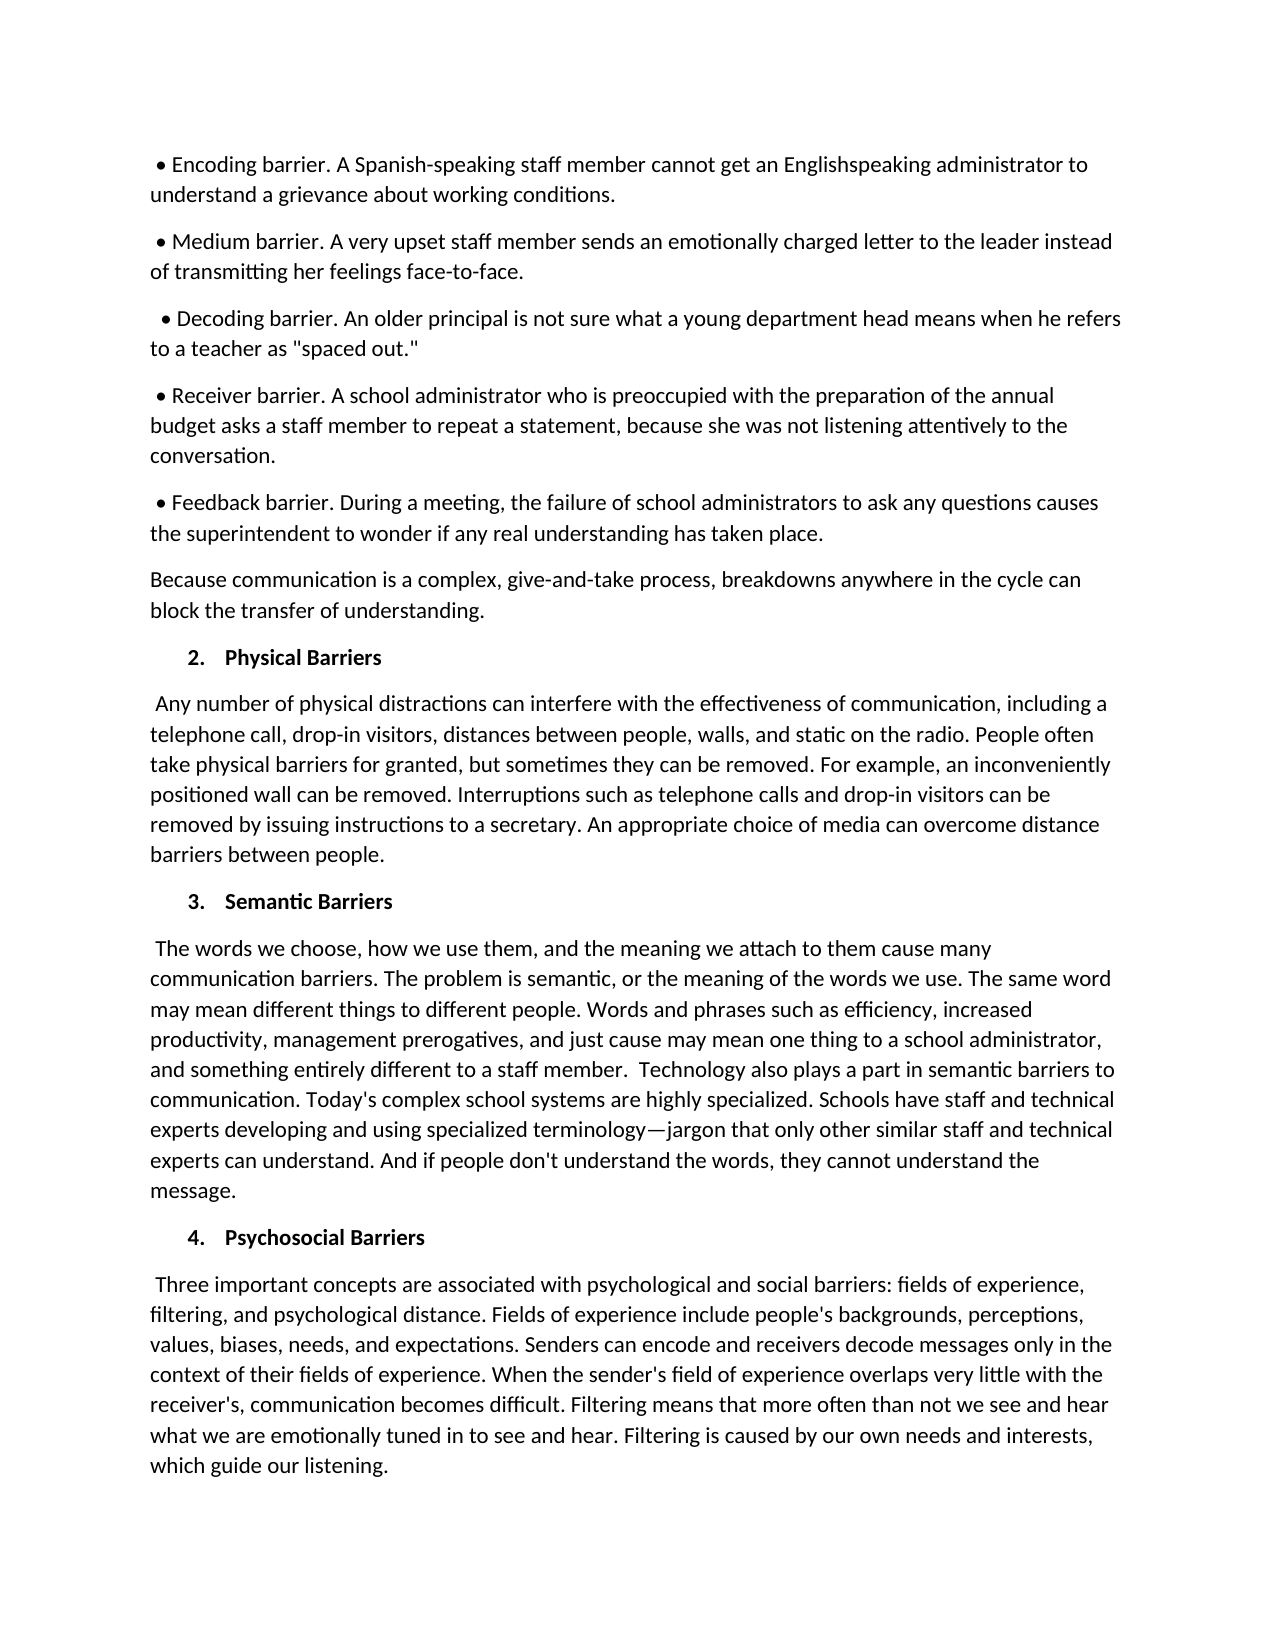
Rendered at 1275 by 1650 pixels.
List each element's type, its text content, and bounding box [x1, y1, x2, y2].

text The words we choose, how we use them, and the meaning we attach to them cause many communication barriers. The problem is semantic, or the meaning of the words we use. The same word may mean different things to different people. Words and phrases such as efficiency, increased productivity, management prerogatives, and just cause may mean one thing to a school administrator, and something entirely different to a staff member. Technology also plays a part in semantic barriers to communication. Today's complex school systems are highly specialized. Schools have staff and technical experts developing and using specialized terminology—jargon that only other similar staff and technical experts can understand. And if people don't understand the words, they cannot understand the message. [150, 934, 1125, 1204]
list Physical Barriers [187, 643, 1125, 671]
text Three important concepts are associated with psychological and social barriers: fields of experience, filtering, and psychological distance. Fields of experience include people's backgrounds, perceptions, values, biases, needs, and expectations. Senders can encode and receivers decode messages only in the context of their fields of experience. When the sender's field of experience overlaps very little with the receiver's, communication becomes difficult. Filtering means that more often than not we see and hear what we are emotionally tuned in to see and hear. Filtering is caused by our own needs and interests, which guide our listening. [150, 1270, 1125, 1479]
text • Receiver barrier. A school administrator who is preoccupied with the preparation of the annual budget asks a staff member to repeat a statement, because she was not listening attentively to the conversation. [150, 381, 1125, 470]
text • Medium barrier. A very upset staff member sends an emotionally charged letter to the leader instead of transmitting her feelings face-to-face. [150, 227, 1125, 285]
text Any number of physical distractions can interfere with the effectiveness of communication, including a telephone call, drop-in visitors, distances between people, walls, and static on the radio. People often take physical barriers for granted, but sometimes they can be removed. For example, an inconveniently positioned wall can be removed. Interruptions such as telephone calls and drop-in visitors can be removed by issuing instructions to a secretary. An appropriate choice of media can overcome distance barriers between people. [150, 689, 1125, 869]
text Because communication is a complex, give-and-take process, breakdowns anywhere in the cycle can block the transfer of understanding. [150, 566, 1125, 624]
text • Feedback barrier. During a meeting, the failure of school administrators to ask any questions causes the superintendent to wonder if any real understanding has taken place. [150, 488, 1125, 547]
text • Encoding barrier. A Spanish-speaking staff member cannot get an Englishspeaking administrator to understand a grievance about working conditions. [150, 150, 1125, 208]
text • Decoding barrier. An older principal is not sure what a young department head means when he refers to a teacher as "spaced out." [150, 304, 1125, 362]
list Psychosocial Barriers [187, 1223, 1125, 1251]
list Semantic Barriers [187, 887, 1125, 916]
